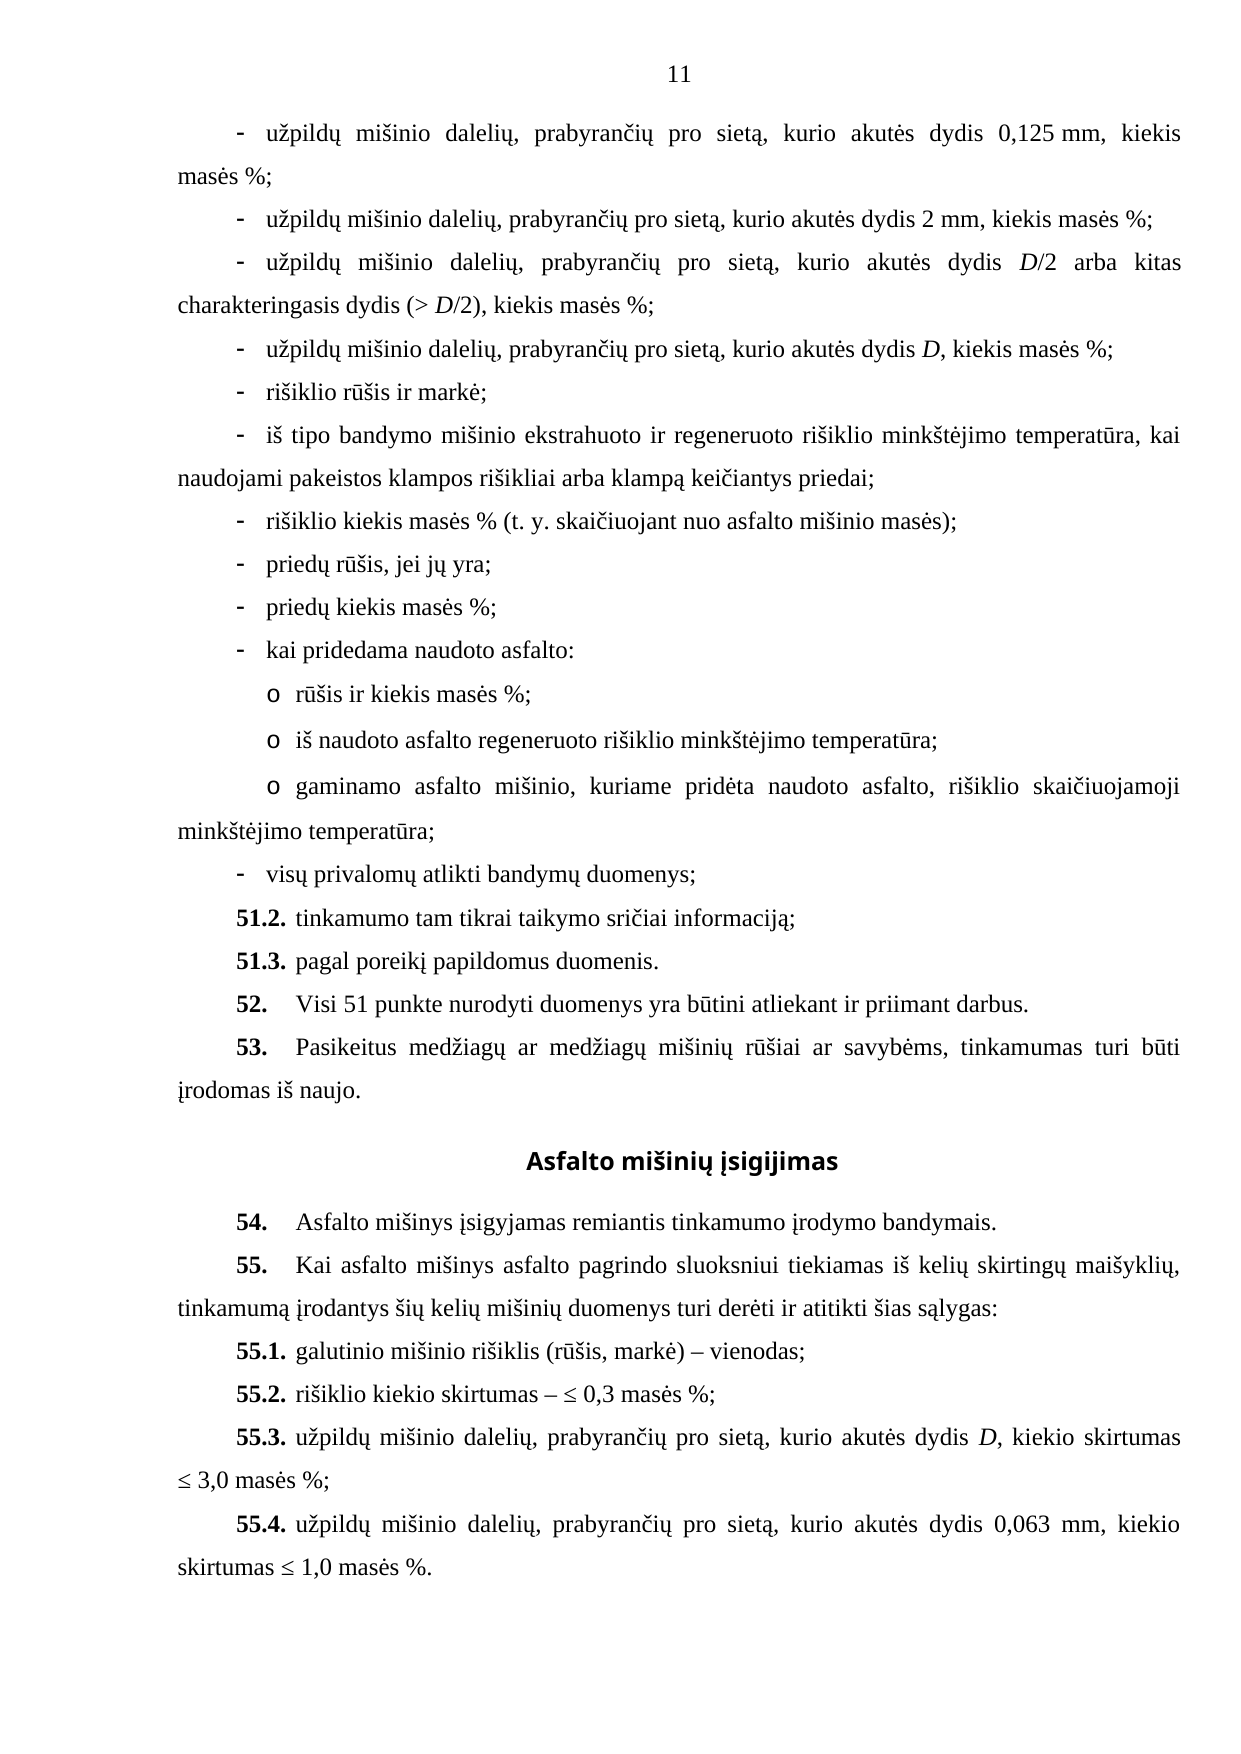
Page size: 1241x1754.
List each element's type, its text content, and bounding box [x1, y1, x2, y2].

text pagal poreikį papildomus duomenis. [177, 946, 1181, 974]
text Pasikeitus medžiagų ar medžiagų mišinių rūšiai ar savybėms, tinkamumas turi būti įrodomas iš naujo. [177, 1032, 1181, 1104]
text užpildų mišinio dalelių, prabyrančių pro sietą, kurio akutės dydis 2 mm, kiekis masės %; [177, 204, 1181, 233]
text visų privalomų atlikti bandymų duomenys; [177, 859, 1181, 888]
text galutinio mišinio rišiklis (rūšis, markė) – vienodas; [177, 1336, 1181, 1365]
text iš tipo bandymo mišinio ekstrahuoto ir regeneruoto rišiklio minkštėjimo temperatūra, kai naudojami pakeistos klampos rišikliai arba klampą keičiantys priedai; [177, 420, 1181, 492]
text užpildų mišinio dalelių, prabyrančių pro sietą, kurio akutės dydis D, kiekis masės %; [177, 334, 1181, 362]
text Asfalto mišinys įsigyjamas remiantis tinkamumo įrodymo bandymais. [177, 1207, 1181, 1236]
text tinkamumo tam tikrai taikymo sričiai informaciją; [177, 903, 1181, 931]
text užpildų mišinio dalelių, prabyrančių pro sietą, kurio akutės dydis D/2 arba kitas charakteringasis dydis (> D/2), kiekis masės %; [177, 247, 1181, 319]
text rišiklio kiekis masės % (t. y. skaičiuojant nuo asfalto mišinio masės); [177, 506, 1181, 535]
text gaminamo asfalto mišinio, kuriame pridėta naudoto asfalto, rišiklio skaičiuojamoji minkštėjimo temperatūra; [177, 771, 1181, 845]
text priedų kiekis masės %; [177, 592, 1181, 621]
text užpildų mišinio dalelių, prabyrančių pro sietą, kurio akutės dydis D, kiekio skirtumas ≤ 3,0 masės %; [177, 1422, 1181, 1494]
text užpildų mišinio dalelių, prabyrančių pro sietą, kurio akutės dydis 0,125 mm, kiekis masės %; [177, 118, 1181, 190]
subtitle Asfalto mišinių įsigijimas [177, 1143, 1181, 1177]
text rūšis ir kiekis masės %; [177, 679, 1181, 709]
text Kai asfalto mišinys asfalto pagrindo sluoksniui tiekiamas iš kelių skirtingų maišyklių, tinkamumą įrodantys šių kelių mišinių duomenys turi derėti ir atitikti šias sąlygas: [177, 1250, 1181, 1322]
text Visi 51 punkte nurodyti duomenys yra būtini atliekant ir priimant darbus. [177, 989, 1181, 1018]
text kai pridedama naudoto asfalto: [177, 636, 1181, 664]
text priedų rūšis, jei jų yra; [177, 549, 1181, 578]
text užpildų mišinio dalelių, prabyrančių pro sietą, kurio akutės dydis 0,063 mm, kiekio skirtumas ≤ 1,0 masės %. [177, 1509, 1181, 1581]
text iš naudoto asfalto regeneruoto rišiklio minkštėjimo temperatūra; [177, 725, 1181, 756]
text rišiklio rūšis ir markė; [177, 377, 1181, 406]
text rišiklio kiekio skirtumas – ≤ 0,3 masės %; [177, 1379, 1181, 1408]
